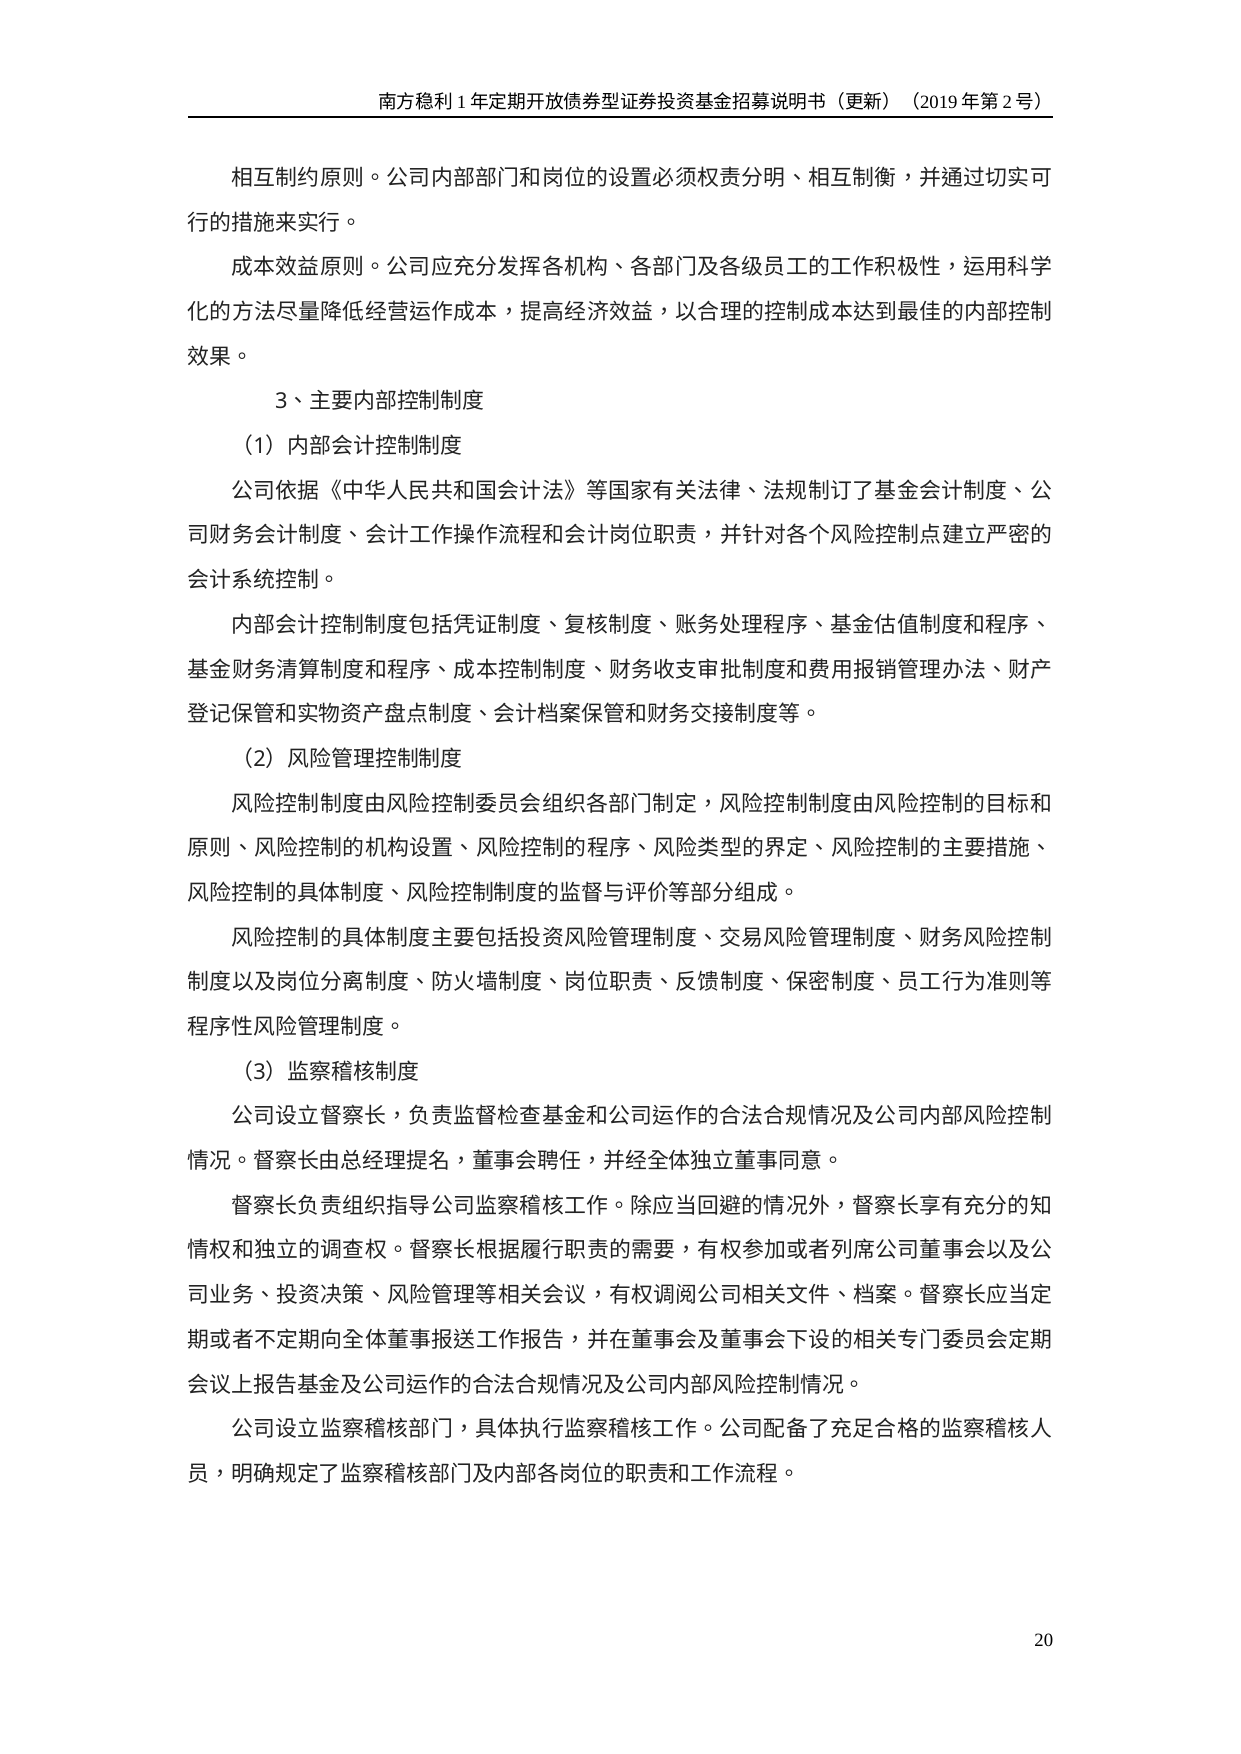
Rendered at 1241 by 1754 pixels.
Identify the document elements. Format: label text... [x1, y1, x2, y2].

text 相互制约原则。公司内部部门和岗位的设置必须权责分明、相互制衡，并通过切实可行的措施来实行。 [187, 162, 1053, 236]
text （1）内部会计控制制度 [187, 430, 1053, 460]
text 成本效益原则。公司应充分发挥各机构、各部门及各级员工的工作积极性，运用科学化的方法尽量降低经营运作成本，提高经济效益，以合理的控制成本达到最佳的内部控制效果。 [187, 251, 1053, 371]
text （2）风险管理控制制度 [187, 743, 1053, 773]
text （3）监察稽核制度 [187, 1056, 1053, 1086]
text 公司依据《中华人民共和国会计法》等国家有关法律、法规制订了基金会计制度、公司财务会计制度、会计工作操作流程和会计岗位职责，并针对各个风险控制点建立严密的会计系统控制。 [187, 475, 1053, 594]
text 内部会计控制制度包括凭证制度、复核制度、账务处理程序、基金估值制度和程序、基金财务清算制度和程序、成本控制制度、财务收支审批制度和费用报销管理办法、财产登记保管和实物资产盘点制度、会计档案保管和财务交接制度等。 [187, 609, 1053, 728]
text 督察长负责组织指导公司监察稽核工作。除应当回避的情况外，督察长享有充分的知情权和独立的调查权。督察长根据履行职责的需要，有权参加或者列席公司董事会以及公司业务、投资决策、风险管理等相关会议，有权调阅公司相关文件、档案。督察长应当定期或者不定期向全体董事报送工作报告，并在董事会及董事会下设的相关专门委员会定期会议上报告基金及公司运作的合法合规情况及公司内部风险控制情况。 [187, 1190, 1053, 1398]
text 公司设立督察长，负责监督检查基金和公司运作的合法合规情况及公司内部风险控制情况。督察长由总经理提名，董事会聘任，并经全体独立董事同意。 [187, 1100, 1053, 1175]
text 风险控制制度由风险控制委员会组织各部门制定，风险控制制度由风险控制的目标和原则、风险控制的机构设置、风险控制的程序、风险类型的界定、风险控制的主要措施、风险控制的具体制度、风险控制制度的监督与评价等部分组成。 [187, 788, 1053, 907]
text 3、主要内部控制制度 [187, 385, 1053, 415]
text 风险控制的具体制度主要包括投资风险管理制度、交易风险管理制度、财务风险控制制度以及岗位分离制度、防火墙制度、岗位职责、反馈制度、保密制度、员工行为准则等程序性风险管理制度。 [187, 922, 1053, 1041]
text 公司设立监察稽核部门，具体执行监察稽核工作。公司配备了充足合格的监察稽核人员，明确规定了监察稽核部门及内部各岗位的职责和工作流程。 [187, 1413, 1053, 1488]
